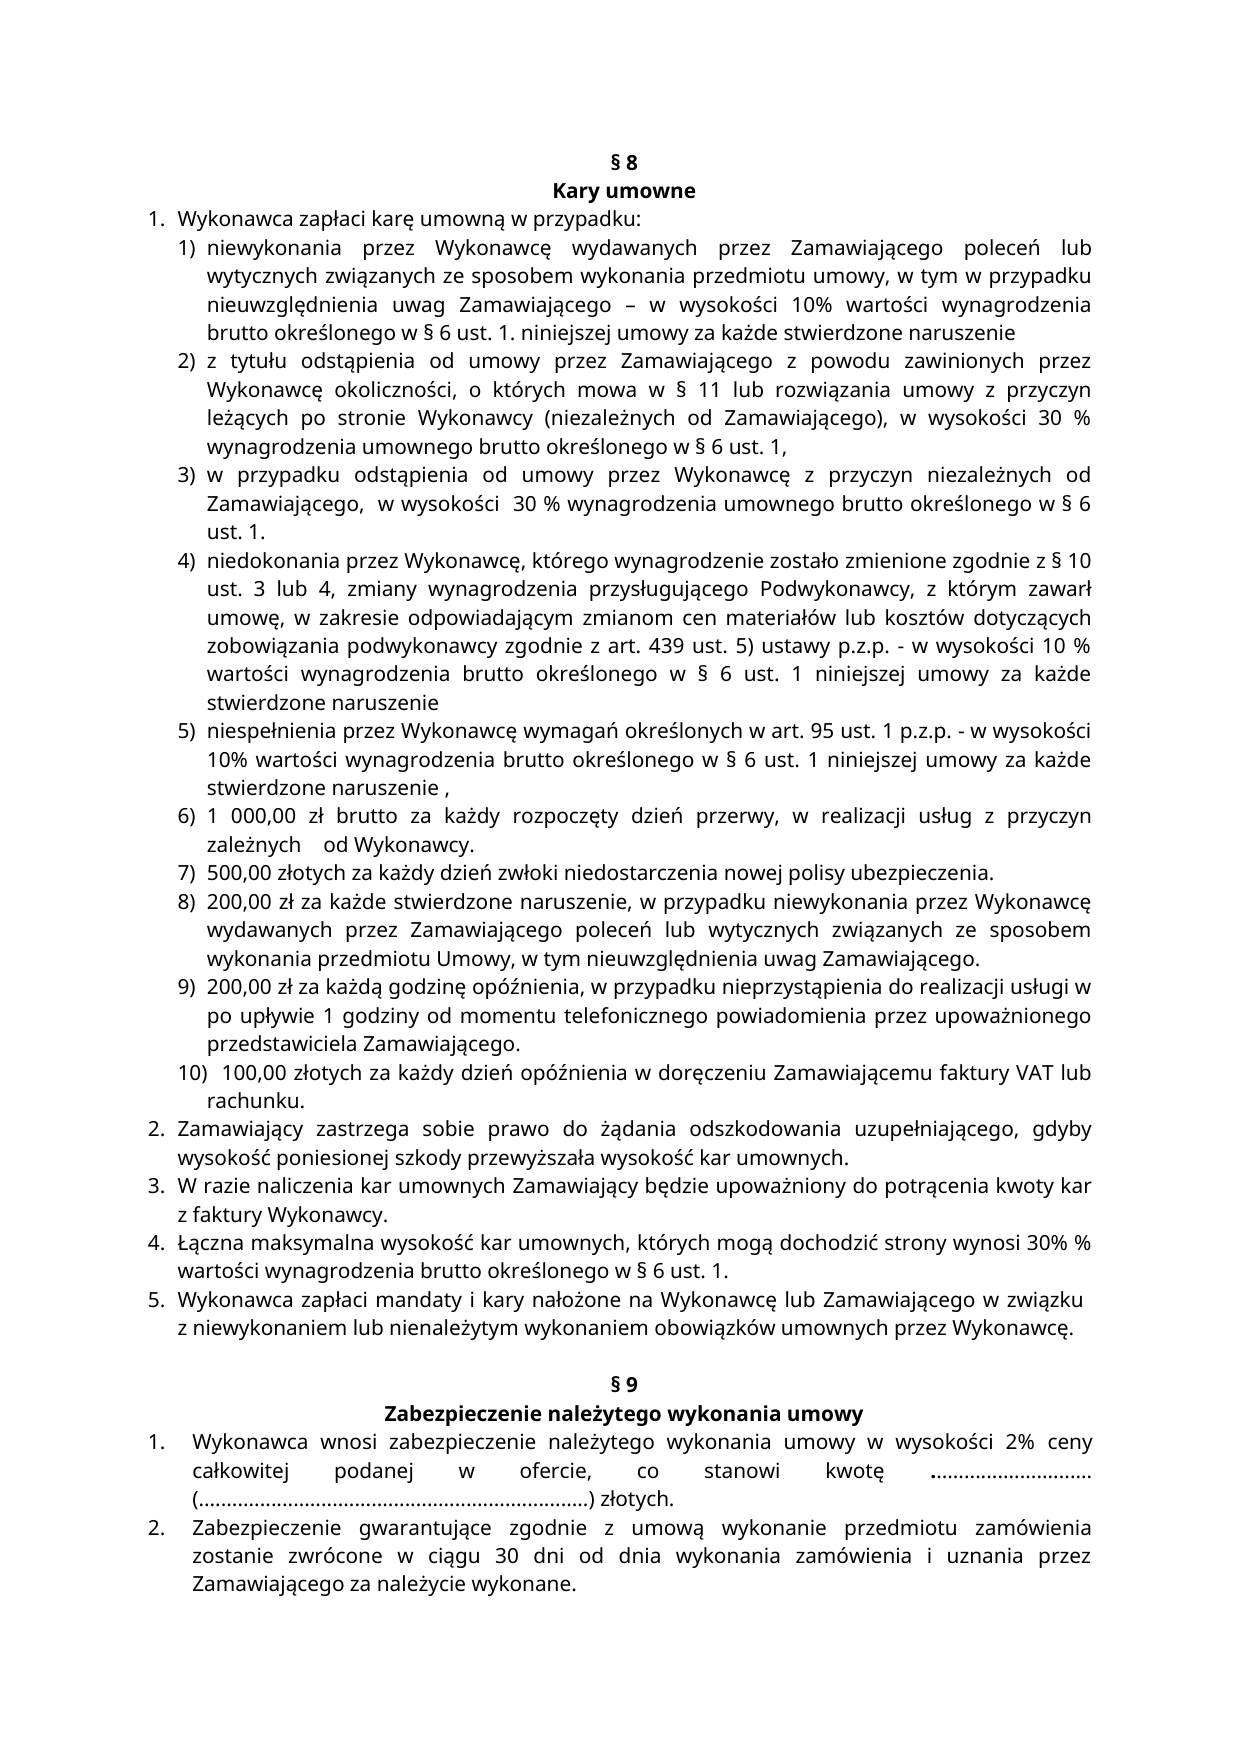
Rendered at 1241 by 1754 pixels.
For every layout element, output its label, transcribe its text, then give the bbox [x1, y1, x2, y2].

list niewykonania przez Wykonawcę wydawanych przez Zamawiającego poleceń lub wytycznych związanych ze sposobem wykonania przedmiotu umowy, w tym w przypadku nieuwzględnienia uwag Zamawiającego – w wysokości 10% wartości wynagrodzenia brutto określonego w § 6 ust. 1. niniejszej umowy za każde stwierdzone naruszenie [177, 233, 1093, 347]
list 1 000,00 zł brutto za każdy rozpoczęty dzień przerwy, w realizacji usług z przyczyn zależnych od Wykonawcy. [177, 802, 1093, 858]
list niespełnienia przez Wykonawcę wymagań określonych w art. 95 ust. 1 p.z.p. - w wysokości 10% wartości wynagrodzenia brutto określonego w § 6 ust. 1 niniejszej umowy za każde stwierdzone naruszenie , [177, 716, 1093, 802]
list 500,00 złotych za każdy dzień zwłoki niedostarczenia nowej polisy ubezpieczenia. [177, 858, 1093, 887]
list niedokonania przez Wykonawcę, którego wynagrodzenie zostało zmienione zgodnie z § 10 ust. 3 lub 4, zmiany wynagrodzenia przysługującego Podwykonawcy, z którym zawarł umowę, w zakresie odpowiadającym zmianom cen materiałów lub kosztów dotyczących zobowiązania podwykonawcy zgodnie z art. 439 ust. 5) ustawy p.z.p. - w wysokości 10 % wartości wynagrodzenia brutto określonego w § 6 ust. 1 niniejszej umowy za każde stwierdzone naruszenie [177, 546, 1093, 716]
text § 8 [155, 148, 1093, 176]
list 100,00 złotych za każdy dzień opóźnienia w doręczeniu Zamawiającemu faktury VAT lub rachunku. [177, 1058, 1093, 1114]
list Zamawiający zastrzega sobie prawo do żądania odszkodowania uzupełniającego, gdyby wysokość poniesionej szkody przewyższała wysokość kar umownych. [148, 1114, 1093, 1171]
text § 9 [155, 1370, 1093, 1399]
list Zabezpieczenie gwarantujące zgodnie z umową wykonanie przedmiotu zamówienia zostanie zwrócone w ciągu 30 dni od dnia wykonania zamówienia i uznania przez Zamawiającego za należycie wykonane. [148, 1513, 1093, 1598]
list W razie naliczenia kar umownych Zamawiający będzie upoważniony do potrącenia kwoty kar z faktury Wykonawcy. [148, 1171, 1093, 1228]
list w przypadku odstąpienia od umowy przez Wykonawcę z przyczyn niezależnych od Zamawiającego, w wysokości 30 % wynagrodzenia umownego brutto określonego w § 6 ust. 1. [177, 460, 1093, 546]
list 200,00 zł za każdą godzinę opóźnienia, w przypadku nieprzystąpienia do realizacji usługi w po upływie 1 godziny od momentu telefonicznego powiadomienia przez upoważnionego przedstawiciela Zamawiającego. [177, 972, 1093, 1058]
list Wykonawca zapłaci karę umowną w przypadku: [148, 204, 1093, 233]
list Wykonawca zapłaci mandaty i kary nałożone na Wykonawcę lub Zamawiającego w związku z niewykonaniem lub nienależytym wykonaniem obowiązków umownych przez Wykonawcę. [148, 1285, 1093, 1342]
list 200,00 zł za każde stwierdzone naruszenie, w przypadku niewykonania przez Wykonawcę wydawanych przez Zamawiającego poleceń lub wytycznych związanych ze sposobem wykonania przedmiotu Umowy, w tym nieuwzględnienia uwag Zamawiającego. [177, 887, 1093, 972]
list Wykonawca wnosi zabezpieczenie należytego wykonania umowy w wysokości 2% ceny całkowitej podanej w ofercie, co stanowi kwotę ............................. (......................................................................) złotych. [148, 1427, 1093, 1513]
list z tytułu odstąpienia od umowy przez Zamawiającego z powodu zawinionych przez Wykonawcę okoliczności, o których mowa w § 11 lub rozwiązania umowy z przyczyn leżących po stronie Wykonawcy (niezależnych od Zamawiającego), w wysokości 30 % wynagrodzenia umownego brutto określonego w § 6 ust. 1, [177, 347, 1093, 460]
text Kary umowne [155, 176, 1093, 204]
list Łączna maksymalna wysokość kar umownych, których mogą dochodzić strony wynosi 30% % wartości wynagrodzenia brutto określonego w § 6 ust. 1. [148, 1228, 1093, 1285]
text Zabezpieczenie należytego wykonania umowy [155, 1399, 1093, 1427]
